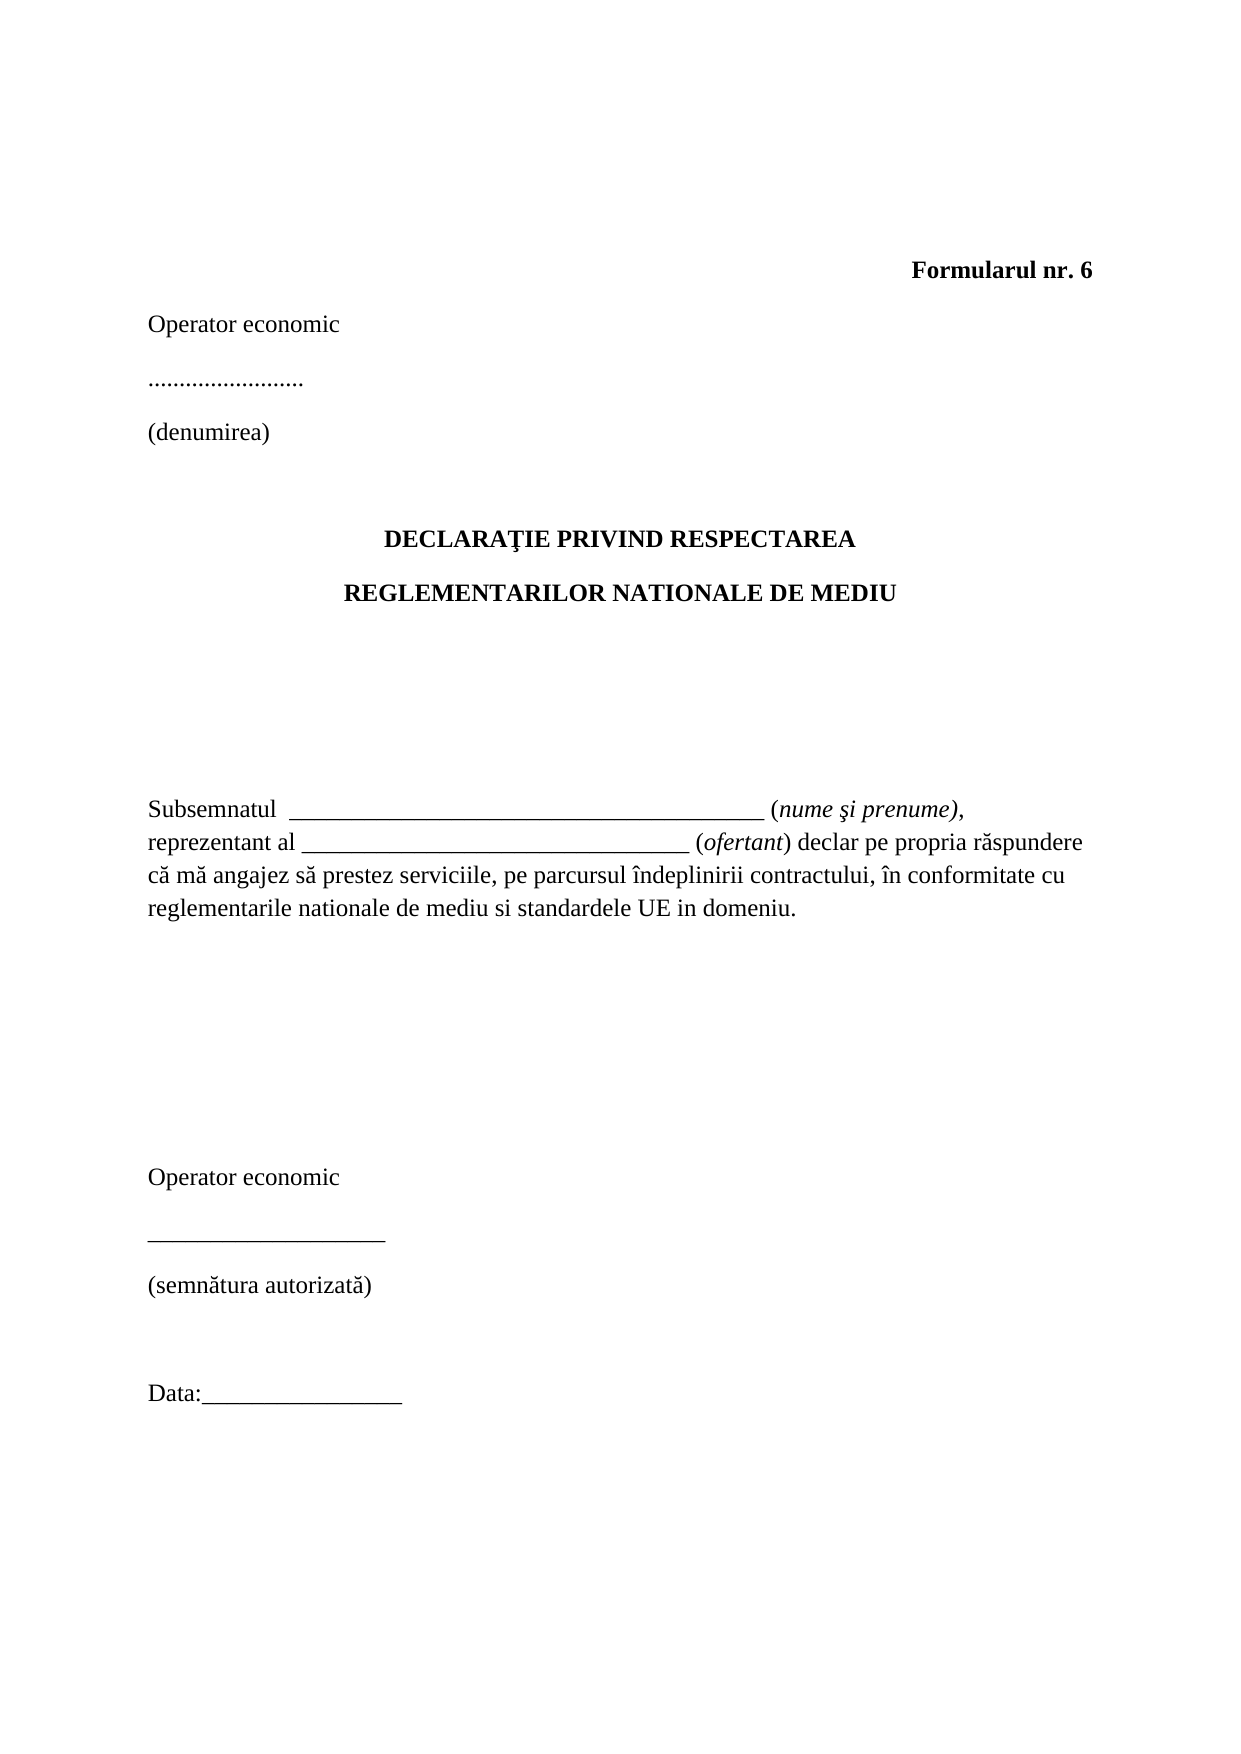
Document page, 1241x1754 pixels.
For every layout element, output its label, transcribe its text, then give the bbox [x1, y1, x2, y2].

text (denumirea) [148, 417, 1093, 446]
text Data:________________ [148, 1378, 1093, 1406]
text REGLEMENTARILOR NATIONALE DE MEDIU [148, 578, 1093, 607]
text DECLARAŢIE PRIVIND RESPECTAREA [148, 524, 1093, 553]
text ___________________ [148, 1216, 1093, 1245]
text ......................... [148, 363, 1093, 392]
text Operator economic [148, 1162, 1093, 1191]
text Subsemnatul ______________________________________ (nume şi prenume), reprezentant al _______________________________ (ofertant) declar pe propria răspundere că mă angajez să prestez serviciile, pe parcursul îndeplinirii contractului, în conformitate cu reglementarile nationale de mediu si standardele UE in domeniu. [148, 794, 1093, 922]
text Formularul nr. 6 [823, 255, 1093, 284]
text (semnătura autorizată) [148, 1270, 1093, 1299]
text Operator economic [148, 309, 1093, 338]
